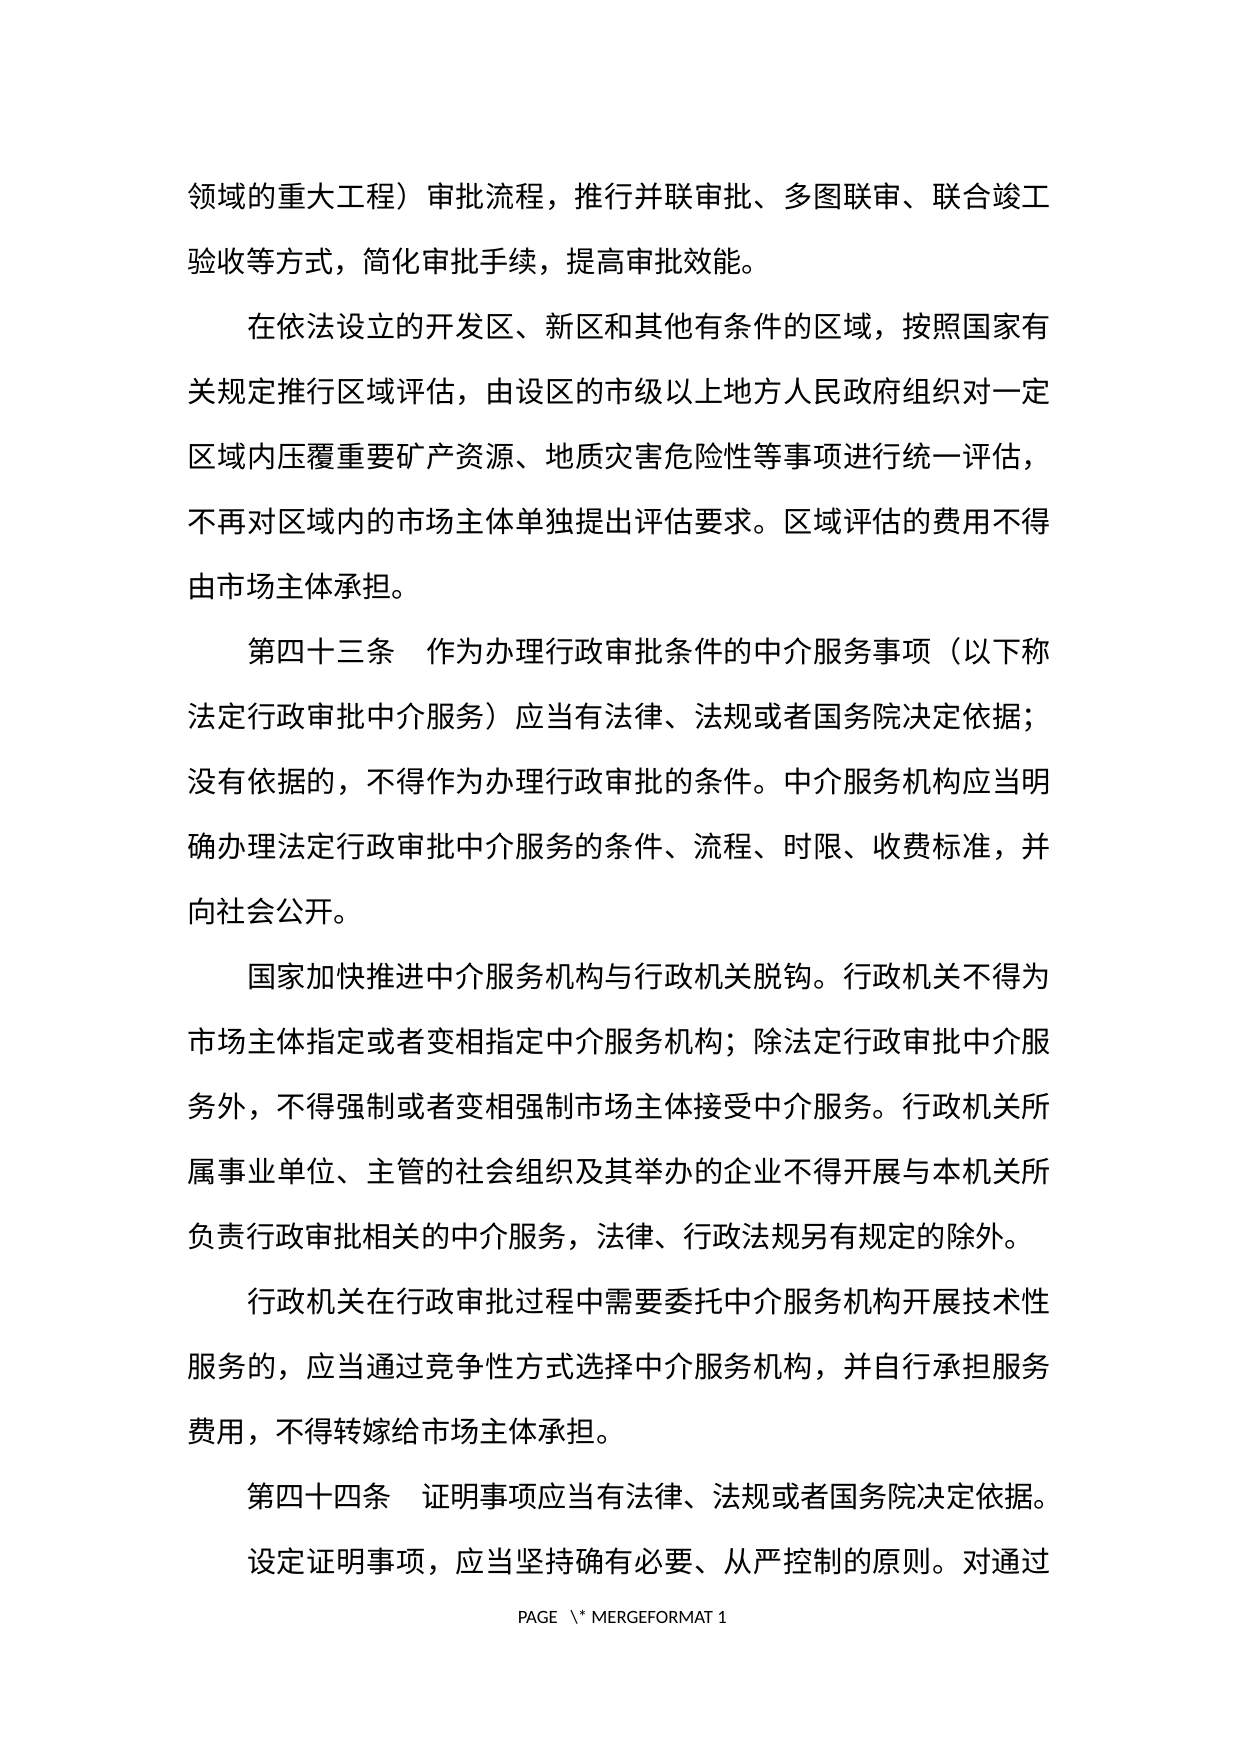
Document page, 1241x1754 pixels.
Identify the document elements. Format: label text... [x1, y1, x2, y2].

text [187, 162, 1053, 292]
text 在依法设立的开发区、新区和其他有条件的区域，按照国家有关规定推行区域评估，由设区的市级以上地方人民政府组织对一定区域内压覆重要矿产资源、地质灾害危险性等事项进行统一评估，不再对区域内的市场主体单独提出评估要求。区域评估的费用不得由市场主体承担。 [187, 292, 1053, 617]
text 国家加快推进中介服务机构与行政机关脱钩。行政机关不得为市场主体指定或者变相指定中介服务机构；除法定行政审批中介服务外，不得强制或者变相强制市场主体接受中介服务。行政机关所属事业单位、主管的社会组织及其举办的企业不得开展与本机关所负责行政审批相关的中介服务，法律、行政法规另有规定的除外。 [187, 942, 1053, 1267]
text 第四十四条 证明事项应当有法律、法规或者国务院决定依据。 [187, 1462, 1053, 1527]
text 行政机关在行政审批过程中需要委托中介服务机构开展技术性服务的，应当通过竞争性方式选择中介服务机构，并自行承担服务费用，不得转嫁给市场主体承担。 [187, 1267, 1053, 1462]
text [187, 1527, 1053, 1592]
text 第四十三条 作为办理行政审批条件的中介服务事项（以下称法定行政审批中介服务）应当有法律、法规或者国务院决定依据；没有依据的，不得作为办理行政审批的条件。中介服务机构应当明确办理法定行政审批中介服务的条件、流程、时限、收费标准，并向社会公开。 [187, 617, 1053, 942]
